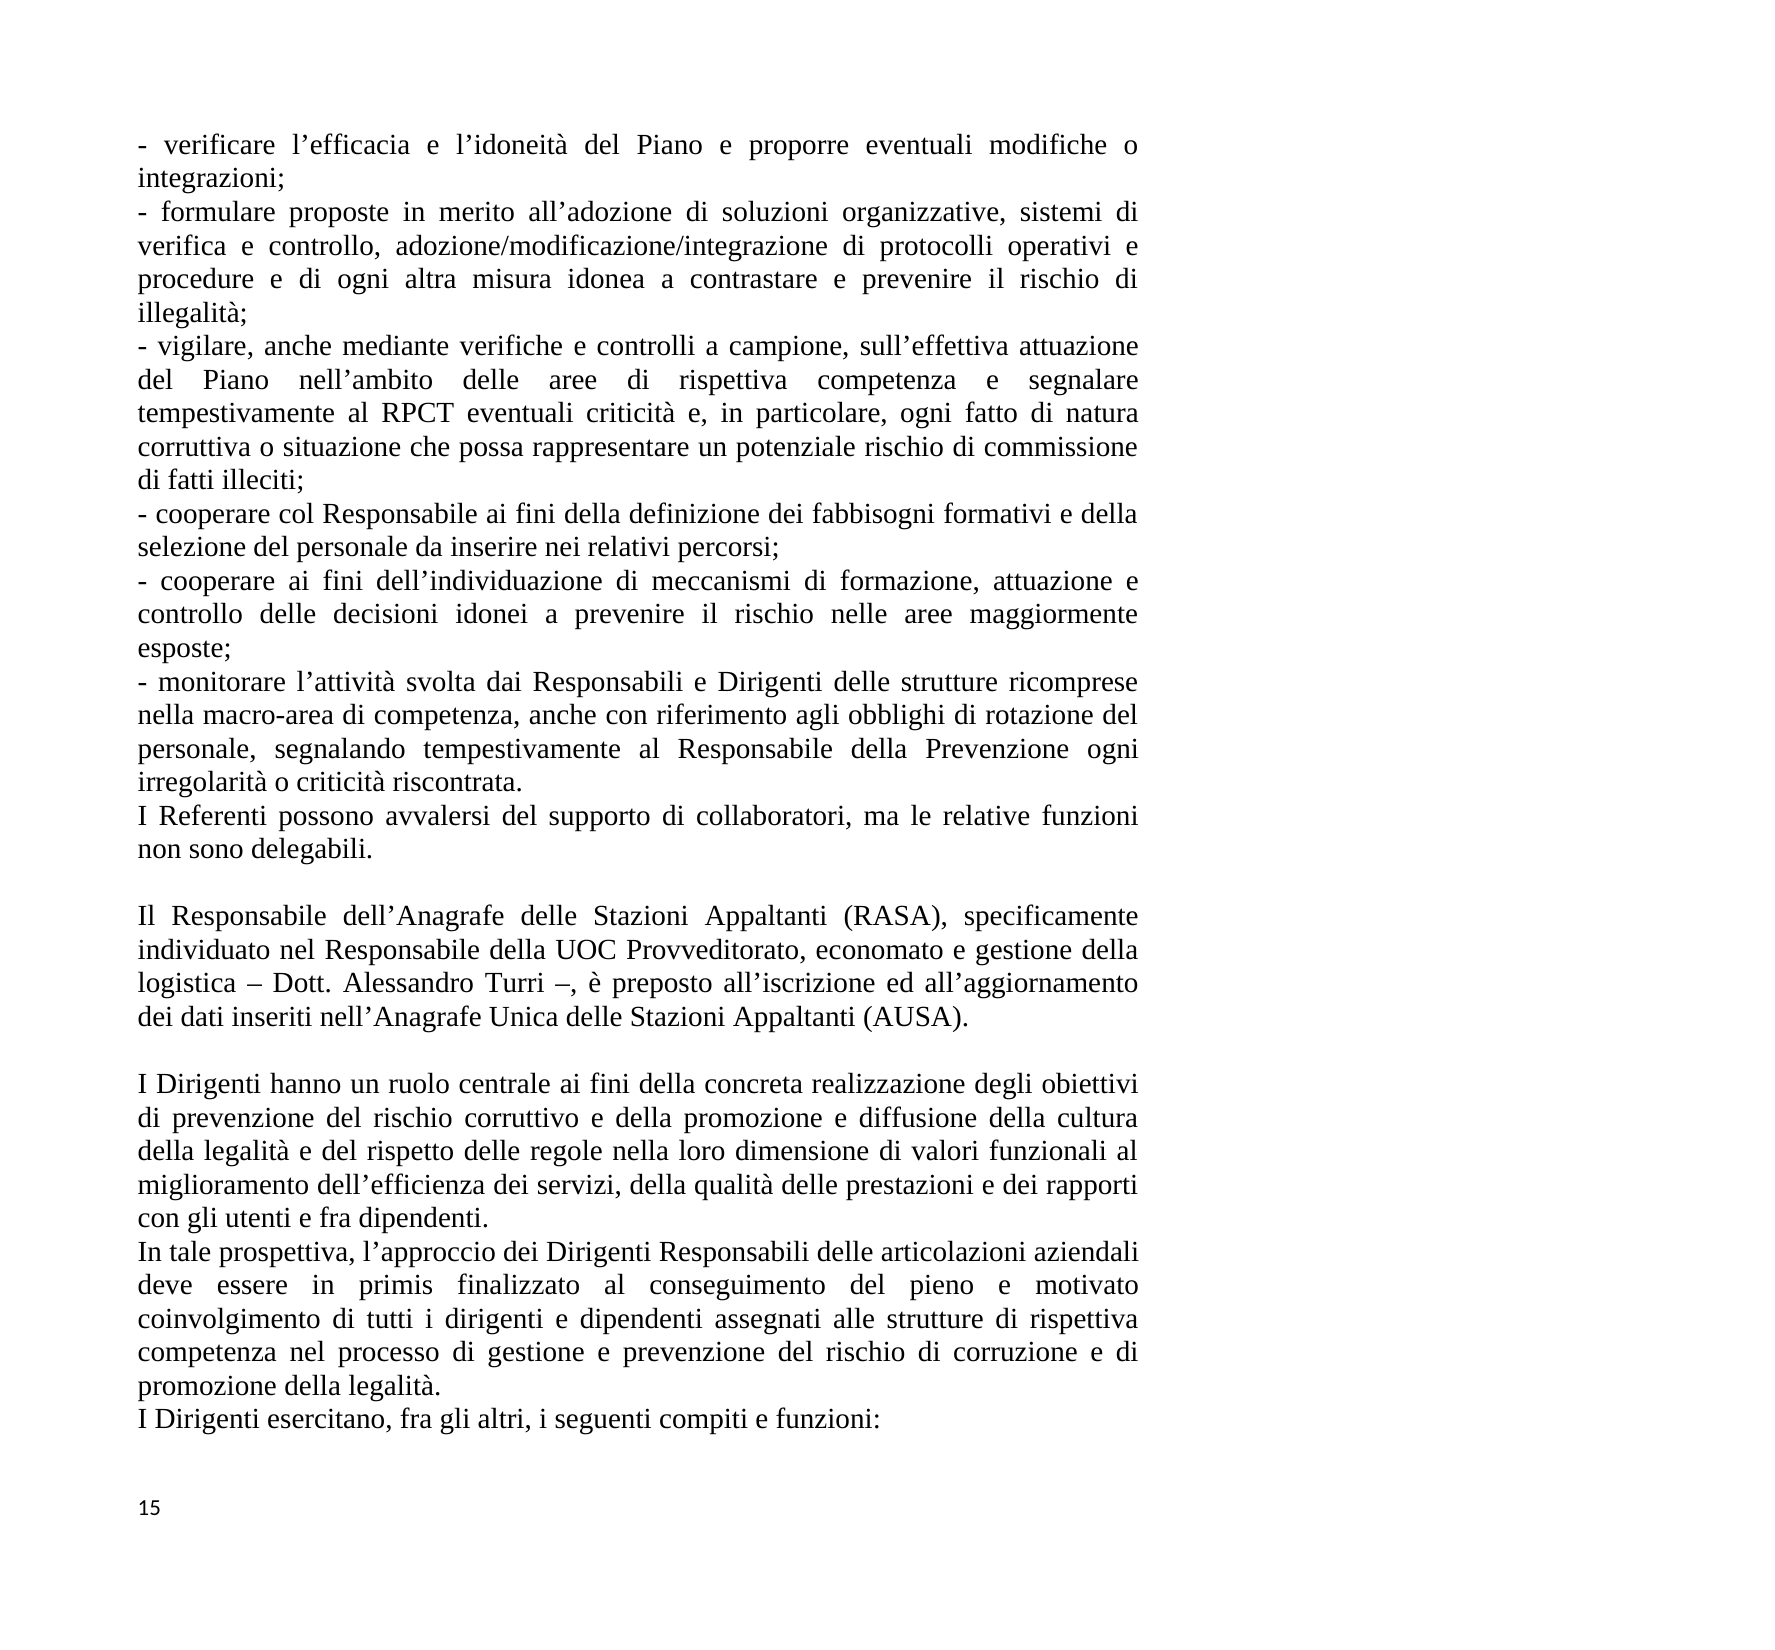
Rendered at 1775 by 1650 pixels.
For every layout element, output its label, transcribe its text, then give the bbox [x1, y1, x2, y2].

text I Dirigenti hanno un ruolo centrale ai fini della concreta realizzazione degli obiettivi di prevenzione del rischio corruttivo e della promozione e diffusione della cultura della legalità e del rispetto delle regole nella loro dimensione di valori funzionali al miglioramento dell’efficienza dei servizi, della qualità delle prestazioni e dei rapporti con gli utenti e fra dipendenti. [137, 1066, 1139, 1234]
text - vigilare, anche mediante verifiche e controlli a campione, sull’effettiva attuazione del Piano nell’ambito delle aree di rispettiva competenza e segnalare tempestivamente al RPCT eventuali criticità e, in particolare, ogni fatto di natura corruttiva o situazione che possa rappresentare un potenziale rischio di commissione di fatti illeciti; [137, 328, 1139, 496]
text - cooperare col Responsabile ai fini della definizione dei fabbisogni formativi e della selezione del personale da inserire nei relativi percorsi; [137, 496, 1139, 563]
text - cooperare ai fini dell’individuazione di meccanismi di formazione, attuazione e controllo delle decisioni idonei a prevenire il rischio nelle aree maggiormente esposte; [137, 563, 1139, 664]
text - formulare proposte in merito all’adozione di soluzioni organizzative, sistemi di verifica e controllo, adozione/modificazione/integrazione di protocolli operativi e procedure e di ogni altra misura idonea a contrastare e prevenire il rischio di illegalità; [137, 194, 1139, 328]
text In tale prospettiva, l’approccio dei Dirigenti Responsabili delle articolazioni aziendali deve essere in primis finalizzato al conseguimento del pieno e motivato coinvolgimento di tutti i dirigenti e dipendenti assegnati alle strutture di rispettiva competenza nel processo di gestione e prevenzione del rischio di corruzione e di promozione della legalità. [137, 1234, 1139, 1402]
text - verificare l’efficacia e l’idoneità del Piano e proporre eventuali modifiche o integrazioni; [137, 127, 1139, 194]
text - monitorare l’attività svolta dai Responsabili e Dirigenti delle strutture ricomprese nella macro-area di competenza, anche con riferimento agli obblighi di rotazione del personale, segnalando tempestivamente al Responsabile della Prevenzione ogni irregolarità o criticità riscontrata. [137, 664, 1139, 798]
text I Dirigenti esercitano, fra gli altri, i seguenti compiti e funzioni: [137, 1402, 1139, 1435]
text I Referenti possono avvalersi del supporto di collaboratori, ma le relative funzioni non sono delegabili. [137, 798, 1139, 865]
text Il Responsabile dell’Anagrafe delle Stazioni Appaltanti (RASA), specificamente individuato nel Responsabile della UOC Provveditorato, economato e gestione della logistica – Dott. Alessandro Turri –, è preposto all’iscrizione ed all’aggiornamento dei dati inseriti nell’Anagrafe Unica delle Stazioni Appaltanti (AUSA). [137, 898, 1139, 1033]
